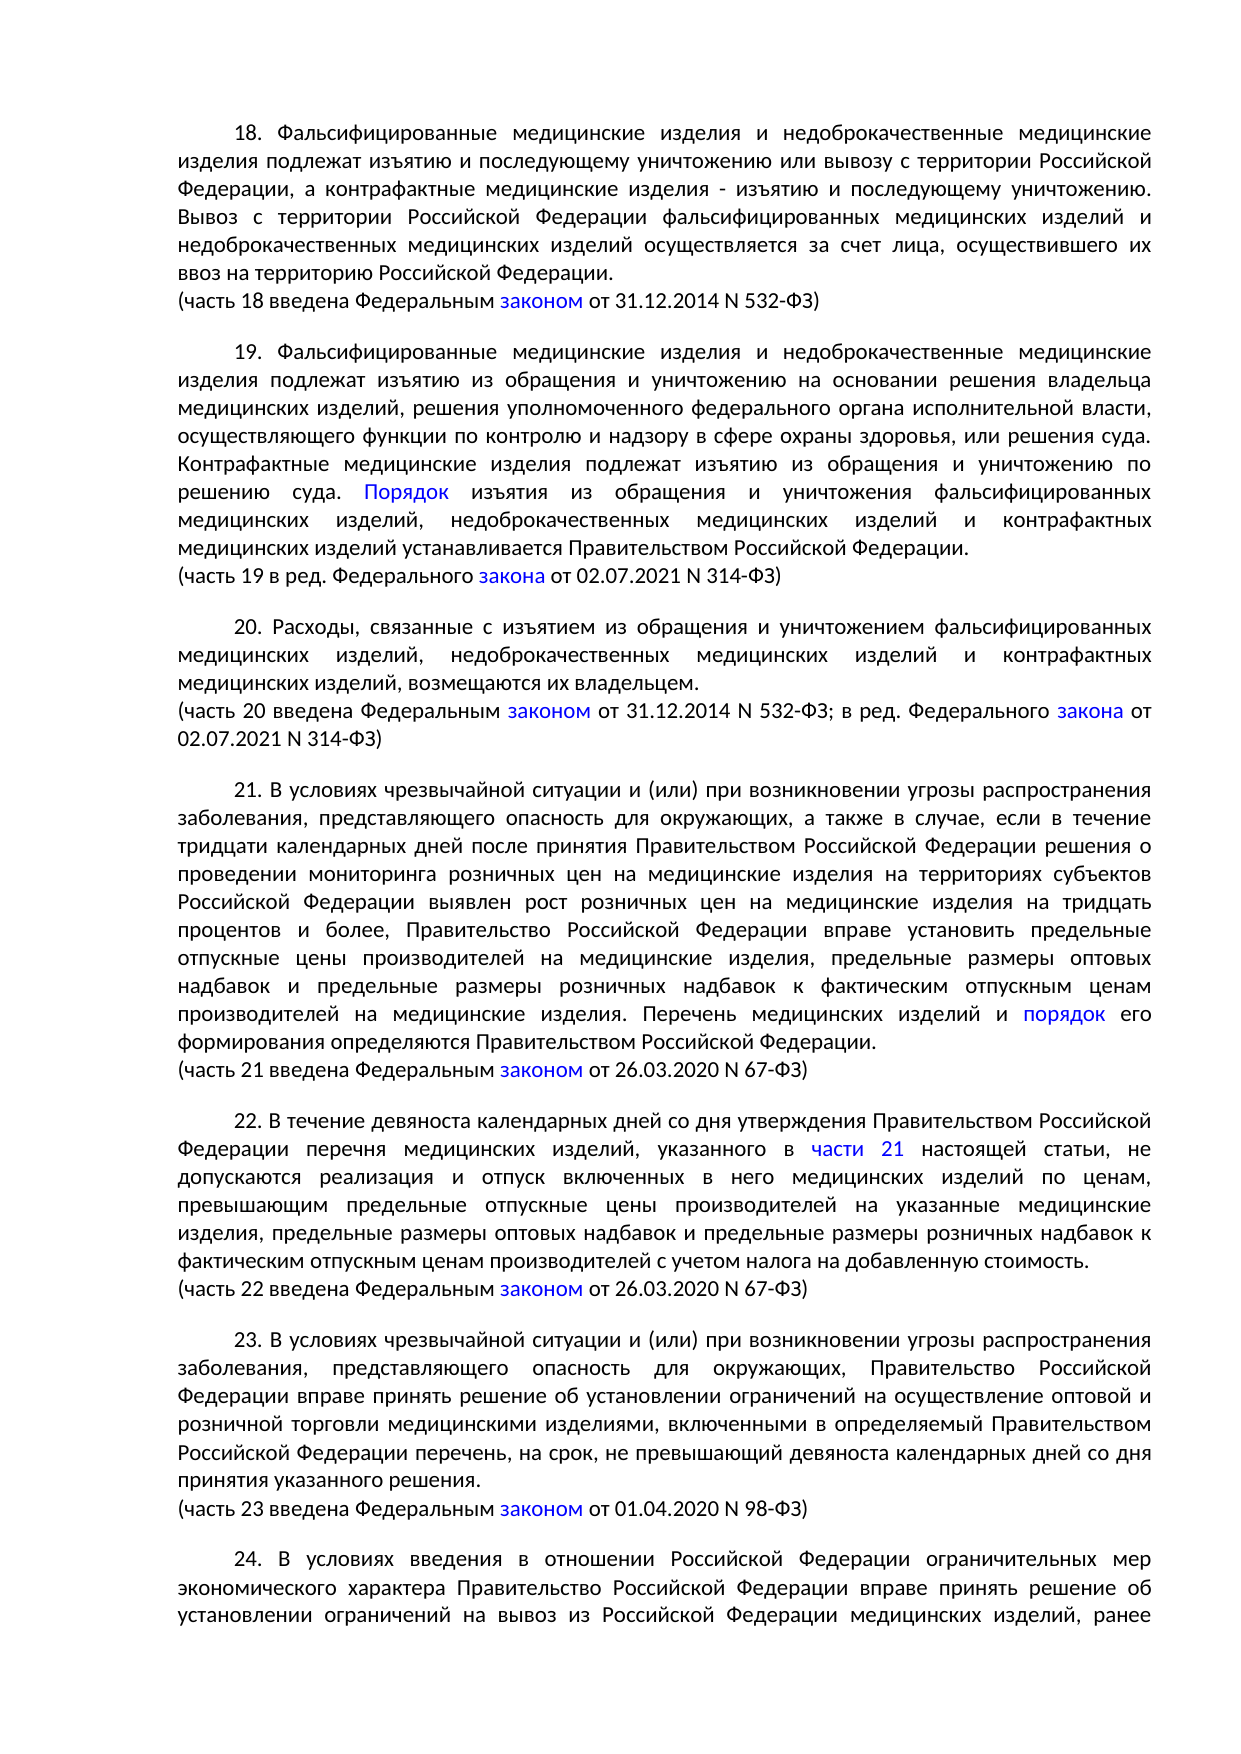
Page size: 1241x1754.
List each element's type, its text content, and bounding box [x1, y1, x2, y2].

text 21. В условиях чрезвычайной ситуации и (или) при возникновении угрозы распространения заболевания, представляющего опасность для окружающих, а также в случае, если в течение тридцати календарных дней после принятия Правительством Российской Федерации решения о проведении мониторинга розничных цен на медицинские изделия на территориях субъектов Российской Федерации выявлен рост розничных цен на медицинские изделия на тридцать процентов и более, Правительство Российской Федерации вправе установить предельные отпускные цены производителей на медицинские изделия, предельные размеры оптовых надбавок и предельные размеры розничных надбавок к фактическим отпускным ценам производителей на медицинские изделия. Перечень медицинских изделий и порядок его формирования определяются Правительством Российской Федерации. [177, 775, 1152, 1056]
text 19. Фальсифицированные медицинские изделия и недоброкачественные медицинские изделия подлежат изъятию из обращения и уничтожению на основании решения владельца медицинских изделий, решения уполномоченного федерального органа исполнительной власти, осуществляющего функции по контролю и надзору в сфере охраны здоровья, или решения суда. Контрафактные медицинские изделия подлежат изъятию из обращения и уничтожению по решению суда. Порядок изъятия из обращения и уничтожения фальсифицированных медицинских изделий, недоброкачественных медицинских изделий и контрафактных медицинских изделий устанавливается Правительством Российской Федерации. [177, 337, 1152, 561]
text 22. В течение девяноста календарных дней со дня утверждения Правительством Российской Федерации перечня медицинских изделий, указанного в части 21 настоящей статьи, не допускаются реализация и отпуск включенных в него медицинских изделий по ценам, превышающим предельные отпускные цены производителей на указанные медицинские изделия, предельные размеры оптовых надбавок и предельные размеры розничных надбавок к фактическим отпускным ценам производителей с учетом налога на добавленную стоимость. [177, 1106, 1152, 1274]
text (часть 18 введена Федеральным законом от 31.12.2014 N 532-ФЗ) [177, 286, 1152, 314]
text (часть 22 введена Федеральным законом от 26.03.2020 N 67-ФЗ) [177, 1274, 1152, 1303]
text (часть 21 введена Федеральным законом от 26.03.2020 N 67-ФЗ) [177, 1056, 1152, 1083]
text (часть 23 введена Федеральным законом от 01.04.2020 N 98-ФЗ) [177, 1494, 1152, 1522]
text 20. Расходы, связанные с изъятием из обращения и уничтожением фальсифицированных медицинских изделий, недоброкачественных медицинских изделий и контрафактных медицинских изделий, возмещаются их владельцем. [177, 612, 1152, 696]
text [177, 1544, 1152, 1629]
text 23. В условиях чрезвычайной ситуации и (или) при возникновении угрозы распространения заболевания, представляющего опасность для окружающих, Правительство Российской Федерации вправе принять решение об установлении ограничений на осуществление оптовой и розничной торговли медицинскими изделиями, включенными в определяемый Правительством Российской Федерации перечень, на срок, не превышающий девяноста календарных дней со дня принятия указанного решения. [177, 1326, 1152, 1494]
text (часть 20 введена Федеральным законом от 31.12.2014 N 532-ФЗ; в ред. Федерального закона от 02.07.2021 N 314-ФЗ) [177, 696, 1152, 752]
text (часть 19 в ред. Федерального закона от 02.07.2021 N 314-ФЗ) [177, 561, 1152, 589]
text 18. Фальсифицированные медицинские изделия и недоброкачественные медицинские изделия подлежат изъятию и последующему уничтожению или вывозу с территории Российской Федерации, а контрафактные медицинские изделия - изъятию и последующему уничтожению. Вывоз с территории Российской Федерации фальсифицированных медицинских изделий и недоброкачественных медицинских изделий осуществляется за счет лица, осуществившего их ввоз на территорию Российской Федерации. [177, 118, 1152, 286]
